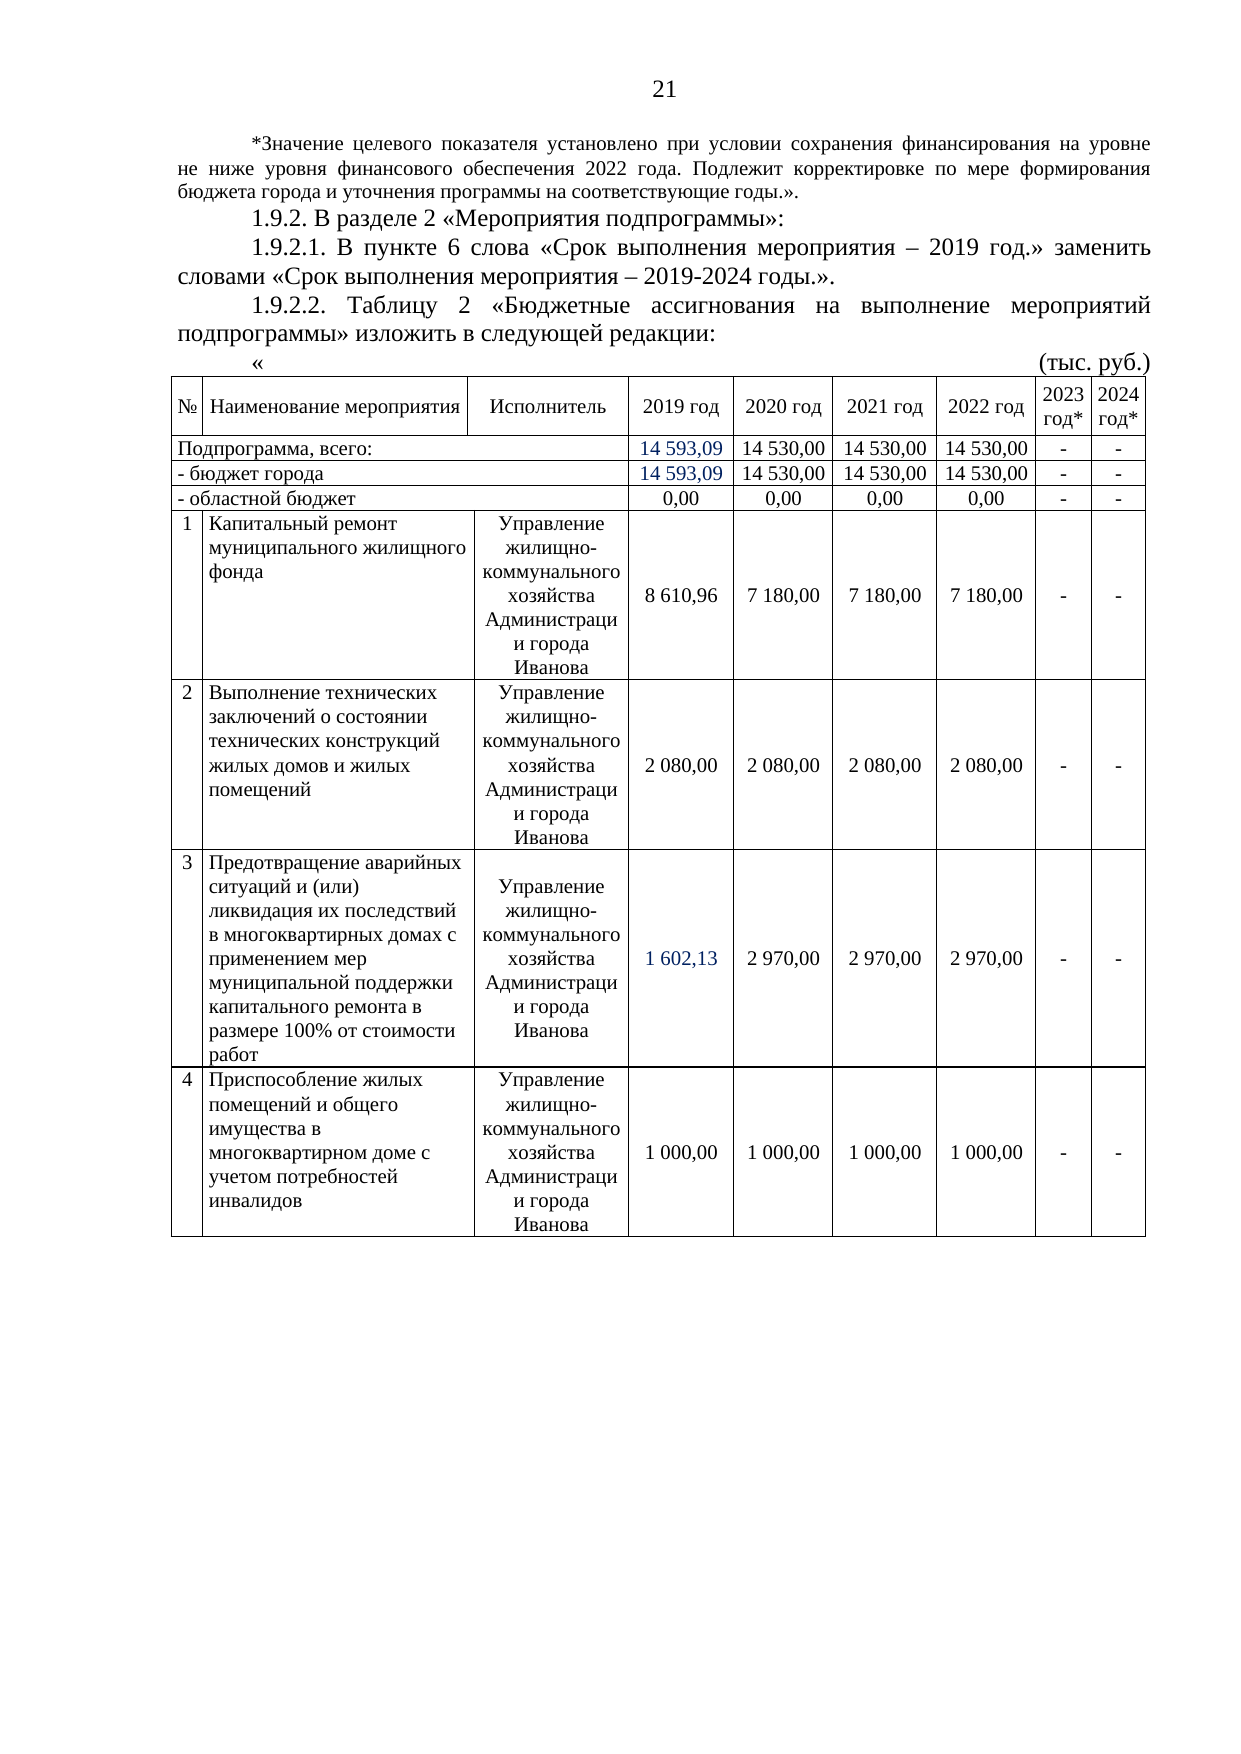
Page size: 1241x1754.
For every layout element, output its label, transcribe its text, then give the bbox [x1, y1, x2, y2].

table_cell - бюджет города [172, 461, 628, 485]
table_cell Управление жилищно-коммунального хозяйства Администрации города Иванова [475, 511, 628, 679]
table_cell - [1092, 436, 1145, 459]
table_cell - [1092, 511, 1145, 679]
table_cell 0,00 [734, 486, 832, 510]
table_cell - [1036, 511, 1091, 679]
table_cell - [1036, 486, 1091, 510]
table_cell 14 530,00 [734, 461, 832, 485]
table_cell Капитальный ремонт муниципального жилищного фонда [203, 511, 474, 679]
table_cell 14 530,00 [937, 461, 1035, 485]
table_cell Управление жилищно-коммунального хозяйства Администрации города Иванова [475, 850, 628, 1066]
table_cell - [1036, 436, 1091, 459]
table_cell - [1092, 680, 1145, 849]
table_cell Выполнение технических заключений о состоянии технических конструкций жилых домов и жилых помещений [203, 680, 474, 849]
table_cell 7 180,00 [734, 511, 832, 679]
table_cell - [1092, 461, 1145, 485]
table_cell 2 970,00 [833, 850, 936, 1066]
table_cell 0,00 [629, 486, 733, 510]
table_cell 8 610,96 [629, 511, 733, 679]
table_cell 14 530,00 [734, 436, 832, 459]
table_cell 14 530,00 [833, 436, 936, 459]
subtitle 1.9.2.2. Таблицу 2 «Бюджетные ассигнования на выполнение мероприятий подпрограммы» изложить в следующей редакции: [177, 290, 1152, 347]
table_cell - [1092, 486, 1145, 510]
table_cell 1 000,00 [734, 1068, 832, 1236]
table_cell 1 000,00 [833, 1068, 936, 1236]
table_cell Подпрограмма, всего: [172, 436, 628, 459]
table_cell - областной бюджет [172, 486, 628, 510]
table_header 2020 год [734, 377, 832, 434]
table_cell 7 180,00 [937, 511, 1035, 679]
table_cell 1 602,13 [629, 850, 733, 1066]
table_cell 14 530,00 [937, 436, 1035, 459]
table_cell 7 180,00 [833, 511, 936, 679]
table_header 2019 год [629, 377, 733, 434]
table_cell 2 080,00 [833, 680, 936, 849]
table_header № [172, 377, 202, 434]
table_cell 3 [172, 850, 202, 1066]
table_header 2021 год [833, 377, 936, 434]
table_cell 4 [172, 1068, 202, 1236]
table_cell Управление жилищно-коммунального хозяйства Администрации города Иванова [475, 680, 628, 849]
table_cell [475, 1068, 628, 1236]
table_cell 1 [172, 511, 202, 679]
table_cell - [1092, 850, 1145, 1066]
table_cell 1 000,00 [629, 1068, 733, 1236]
table_header 2024 год* [1092, 377, 1145, 434]
table_cell 0,00 [937, 486, 1035, 510]
table_cell 2 080,00 [937, 680, 1035, 849]
table_header 2022 год [937, 377, 1035, 434]
table_cell 14 593,09 [629, 461, 733, 485]
table_cell 2 970,00 [734, 850, 832, 1066]
subtitle 1.9.2.1. В пункте 6 слова «Срок выполнения мероприятия – 2019 год.» заменить словами «Срок выполнения мероприятия – 2019-2024 годы.». [177, 232, 1152, 290]
table_cell 2 970,00 [937, 850, 1035, 1066]
table_cell - [1036, 850, 1091, 1066]
subtitle « (тыс. руб.) [177, 347, 1152, 376]
table_header 2023 год* [1036, 377, 1091, 434]
table_cell 2 080,00 [734, 680, 832, 849]
table_cell 1 000,00 [937, 1068, 1035, 1236]
table_cell - [1036, 1068, 1091, 1236]
table_cell Предотвращение аварийных ситуаций и (или) ликвидация их последствий в многоквартирных домах с применением мер муниципальной поддержки капитального ремонта в размере 100% от стоимости работ [203, 850, 474, 1066]
table_cell - [1036, 461, 1091, 485]
table_cell Приспособление жилых помещений и общего имущества в многоквартирном доме с учетом потребностей инвалидов [203, 1068, 474, 1236]
table_cell - [1092, 1068, 1145, 1236]
table_header Исполнитель [468, 377, 628, 434]
table_cell 14 593,09 [629, 436, 733, 459]
subtitle 1.9.2. В разделе 2 «Мероприятия подпрограммы»: [177, 203, 1152, 232]
table_cell - [1036, 680, 1091, 849]
table_cell 2 080,00 [629, 680, 733, 849]
table_cell 2 [172, 680, 202, 849]
table_cell 14 530,00 [833, 461, 936, 485]
table_cell 0,00 [833, 486, 936, 510]
text *Значение целевого показателя установлено при условии сохранения финансирования на уровне не ниже уровня финансового обеспечения 2022 года. Подлежит корректировке по мере формирования бюджета города и уточнения программы на соответствующие годы.». [177, 131, 1152, 203]
table_header Наименование мероприятия [203, 377, 467, 434]
